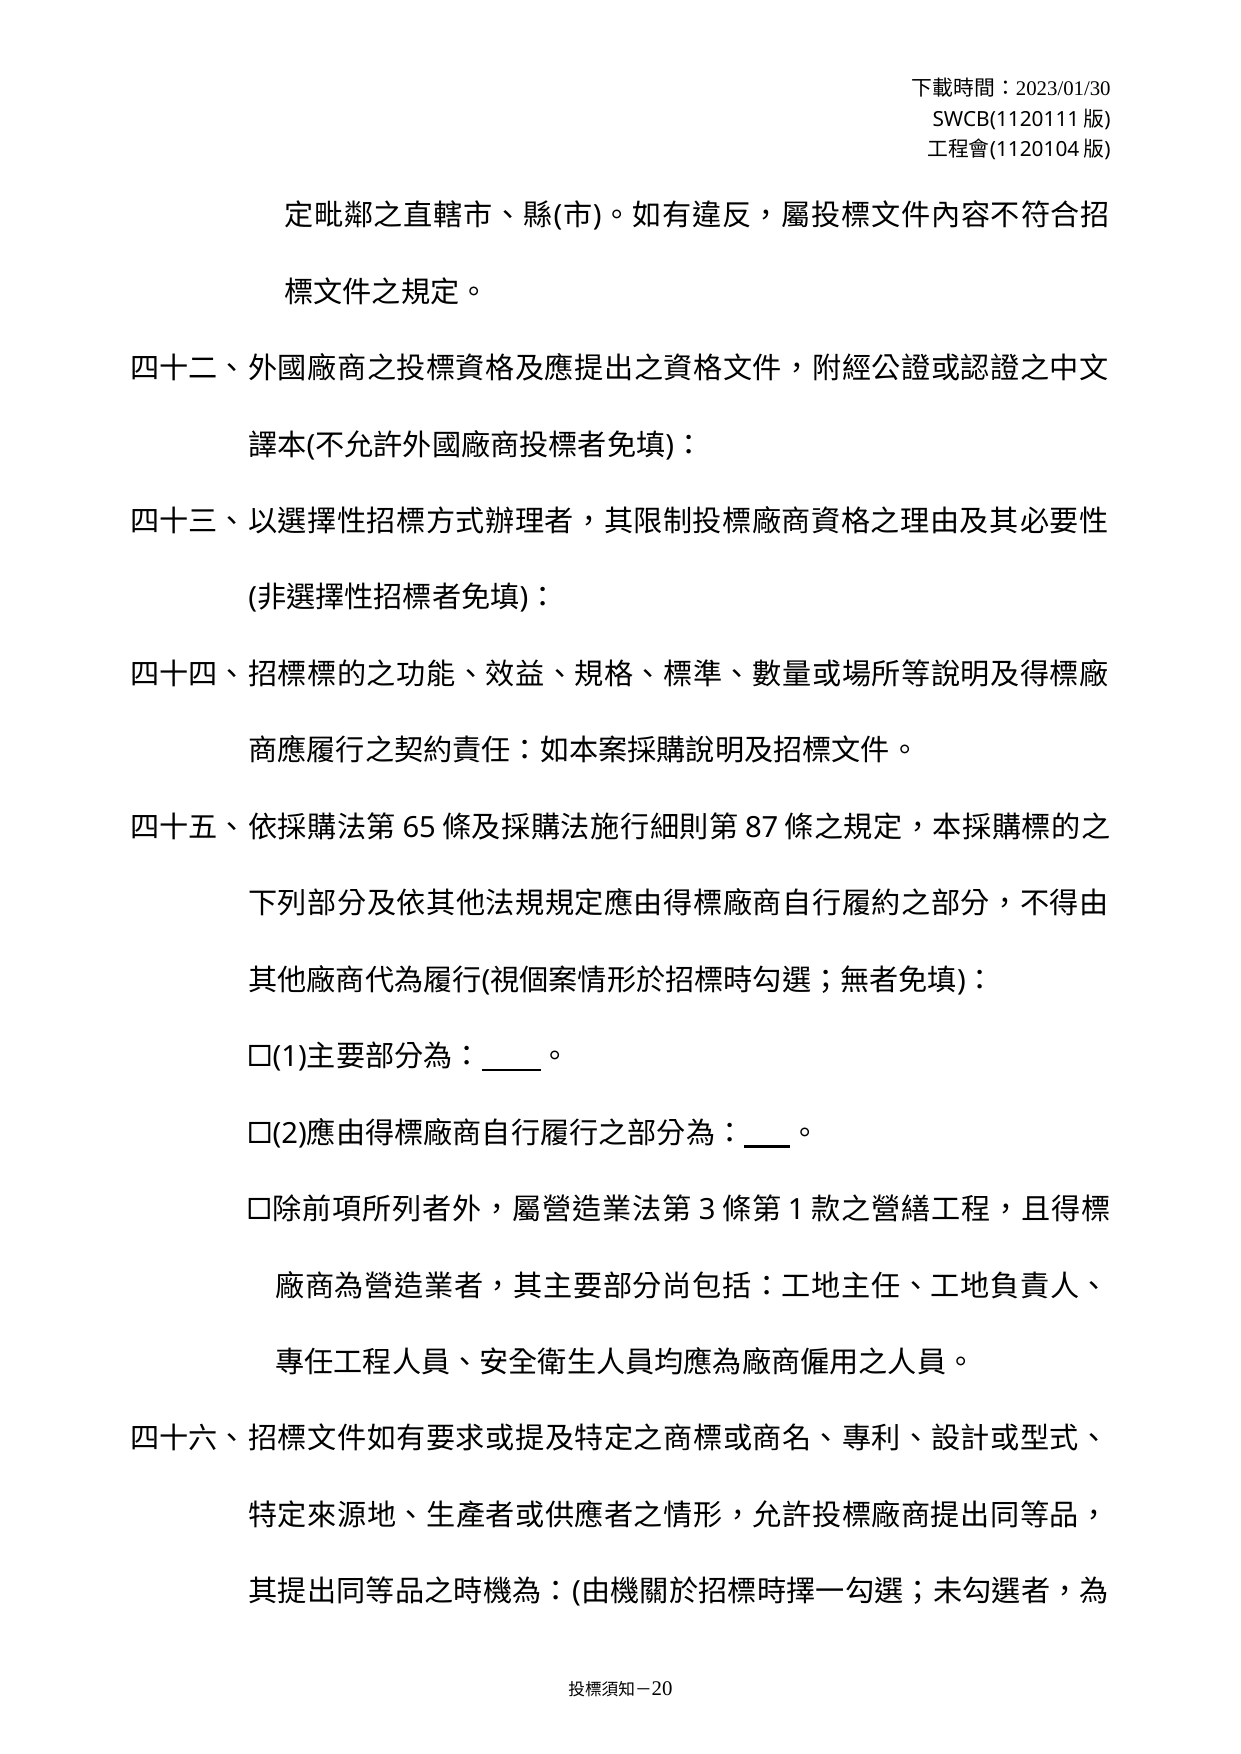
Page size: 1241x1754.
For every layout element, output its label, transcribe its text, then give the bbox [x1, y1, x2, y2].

list 外國廠商之投標資格及應提出之資格文件，附經公證或認證之中文譯本(不允許外國廠商投標者免填)： [130, 328, 1110, 481]
text (2)應由得標廠商自行履行之部分為： 。 [130, 1092, 1110, 1169]
text (1)主要部分為： 。 [130, 1016, 1110, 1092]
list 依採購法第65條及採購法施行細則第87條之規定，本採購標的之下列部分及依其他法規規定應由得標廠商自行履約之部分，不得由其他廠商代為履行(視個案情形於招標時勾選；無者免填)： [130, 786, 1110, 1016]
text 除前項所列者外，屬營造業法第3條第1款之營繕工程，且得標廠商為營造業者，其主要部分尚包括：工地主任、工地負責人、專任工程人員、安全衛生人員均應為廠商僱用之人員。 [246, 1169, 1110, 1398]
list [130, 1398, 1110, 1627]
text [255, 175, 1110, 328]
list 招標標的之功能、效益、規格、標準、數量或場所等說明及得標廠商應履行之契約責任：如本案採購說明及招標文件。 [130, 633, 1110, 786]
list 以選擇性招標方式辦理者，其限制投標廠商資格之理由及其必要性(非選擇性招標者免填)： [130, 481, 1110, 633]
